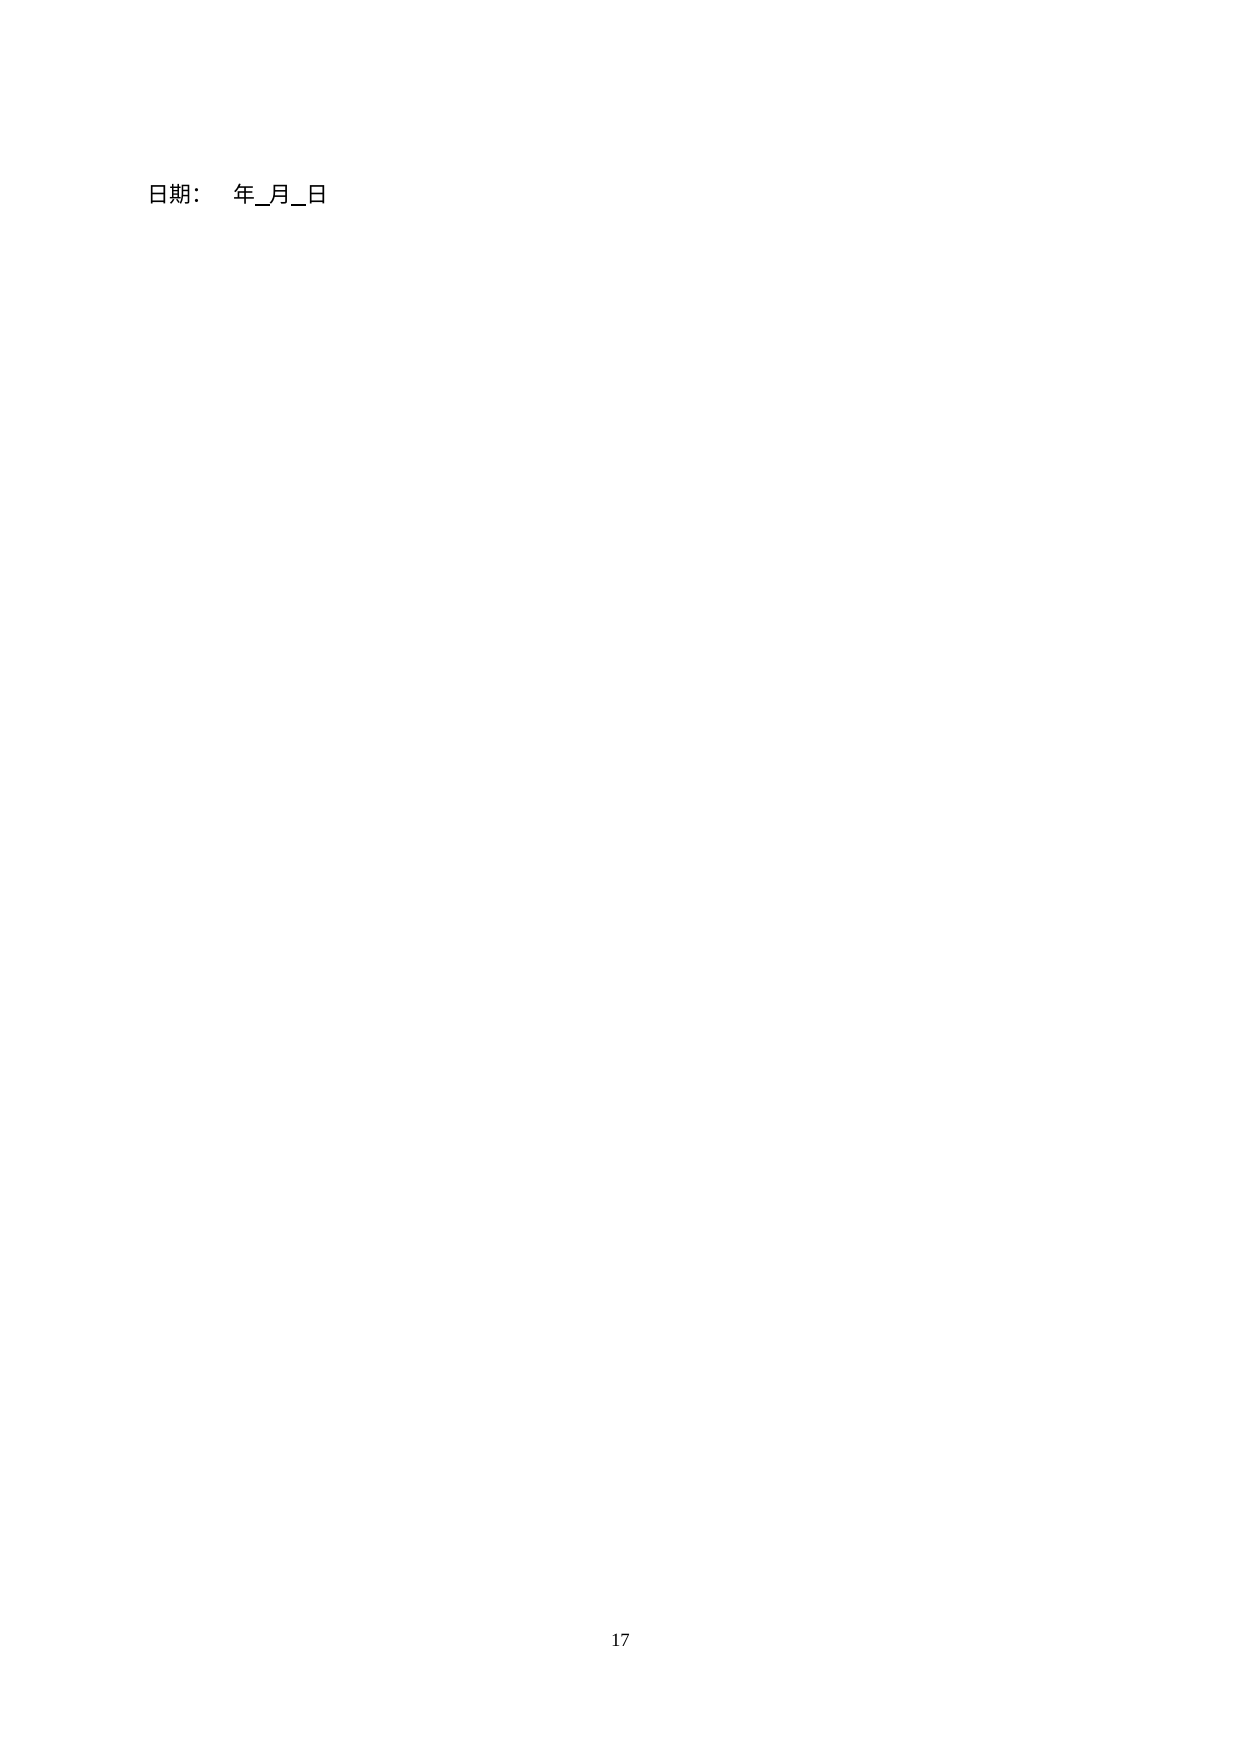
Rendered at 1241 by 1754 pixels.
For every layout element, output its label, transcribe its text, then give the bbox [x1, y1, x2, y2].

text 日期： 年 月 日 [148, 177, 1093, 209]
